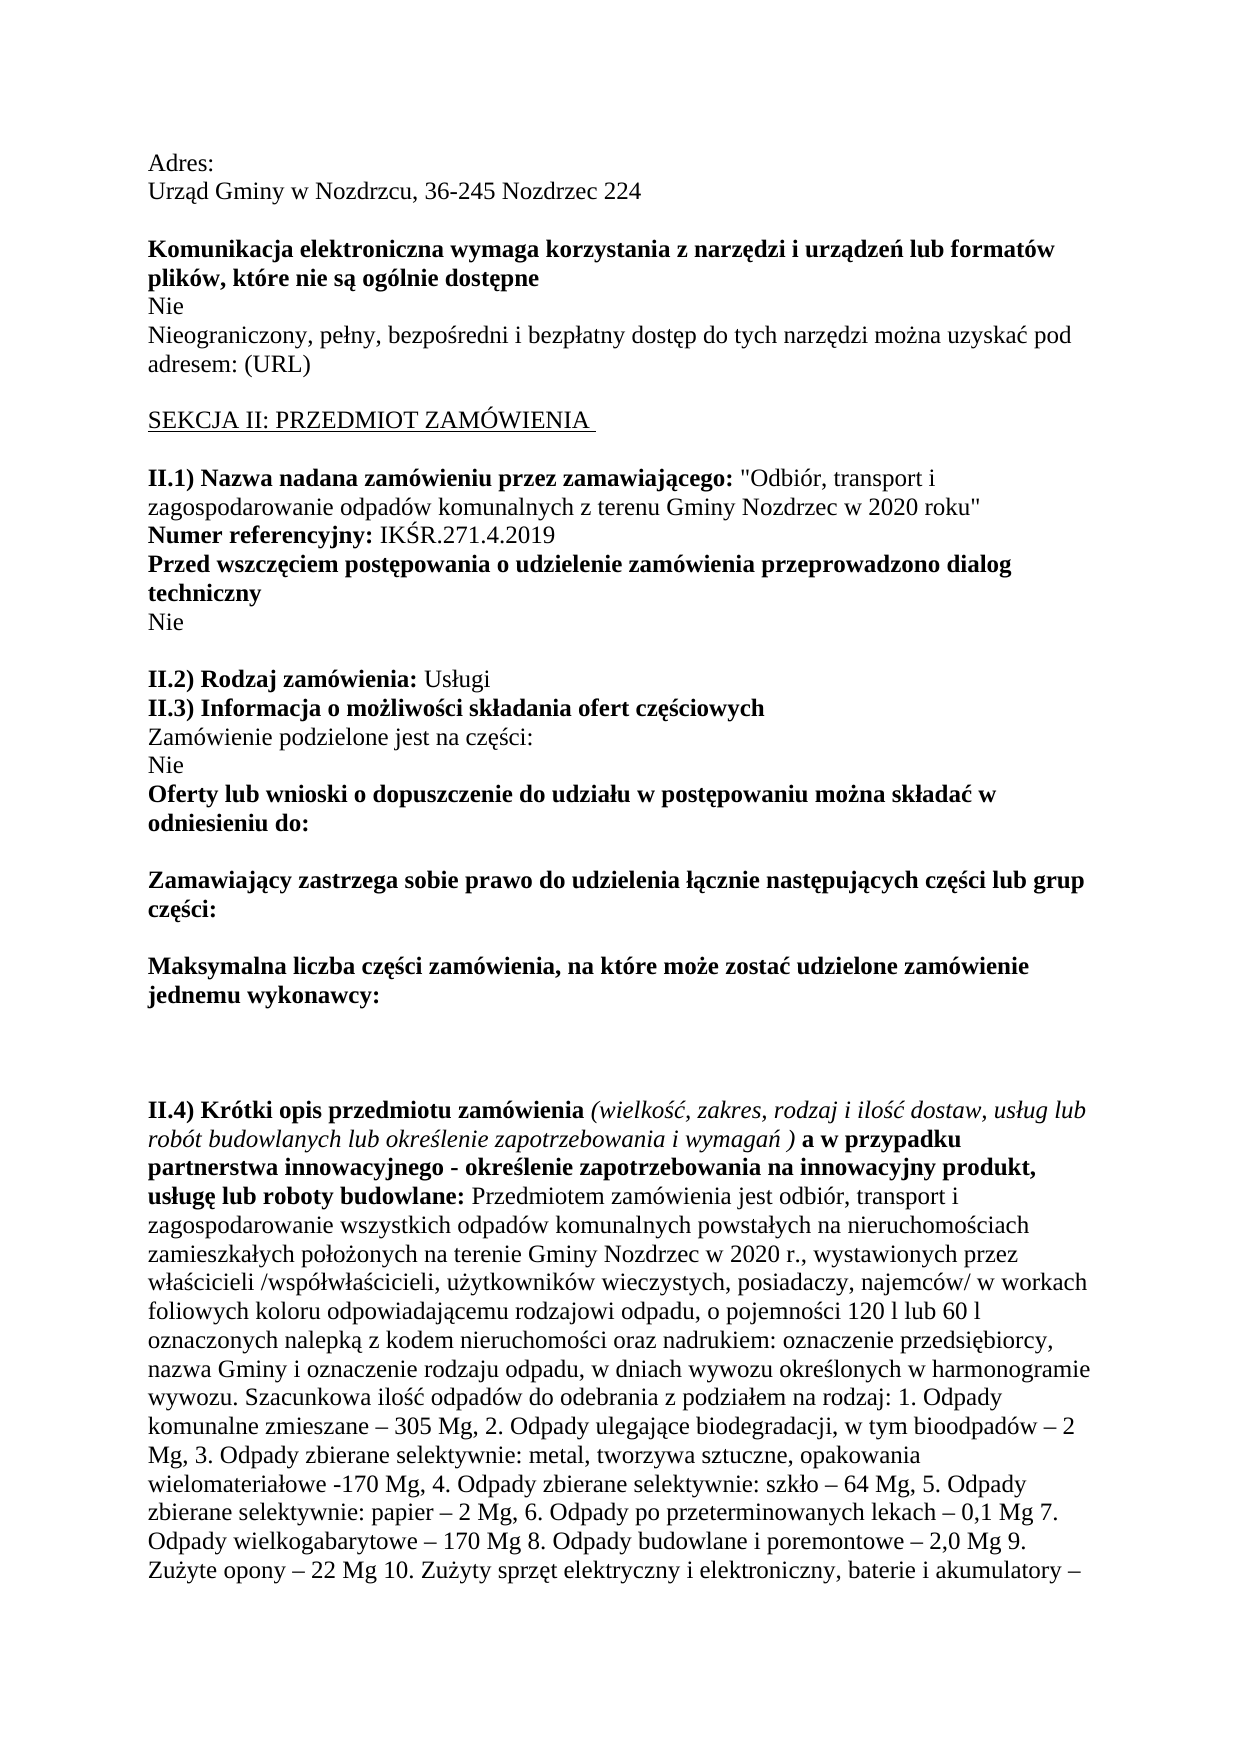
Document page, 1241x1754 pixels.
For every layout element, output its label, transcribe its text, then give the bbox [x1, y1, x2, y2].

text Komunikacja elektroniczna wymaga korzystania z narzędzi i urządzeń lub formatów plików, które nie są ogólnie dostępne [148, 205, 1093, 291]
text II.2) Rodzaj zamówienia: Usługi II.3) Informacja o możliwości składania ofert częściowych Zamówienie podzielone jest na części: [148, 636, 1093, 751]
text SEKCJA II: PRZEDMIOT ZAMÓWIENIA [148, 406, 1093, 434]
text Nie Nieograniczony, pełny, bezpośredni i bezpłatny dostęp do tych narzędzi można uzyskać pod adresem: (URL) [148, 291, 1093, 406]
text Nie Oferty lub wnioski o dopuszczenie do udziału w postępowaniu można składać w odniesieniu do: [148, 751, 1093, 865]
text II.1) Nazwa nadana zamówieniu przez zamawiającego: "Odbiór, transport i zagospodarowanie odpadów komunalnych z terenu Gminy Nozdrzec w 2020 roku" Numer referencyjny: IKŚR.271.4.2019 Przed wszczęciem postępowania o udzielenie zamówienia przeprowadzono dialog techniczny [148, 434, 1093, 607]
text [148, 865, 1093, 1584]
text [148, 148, 1093, 205]
text Nie [148, 607, 1093, 636]
